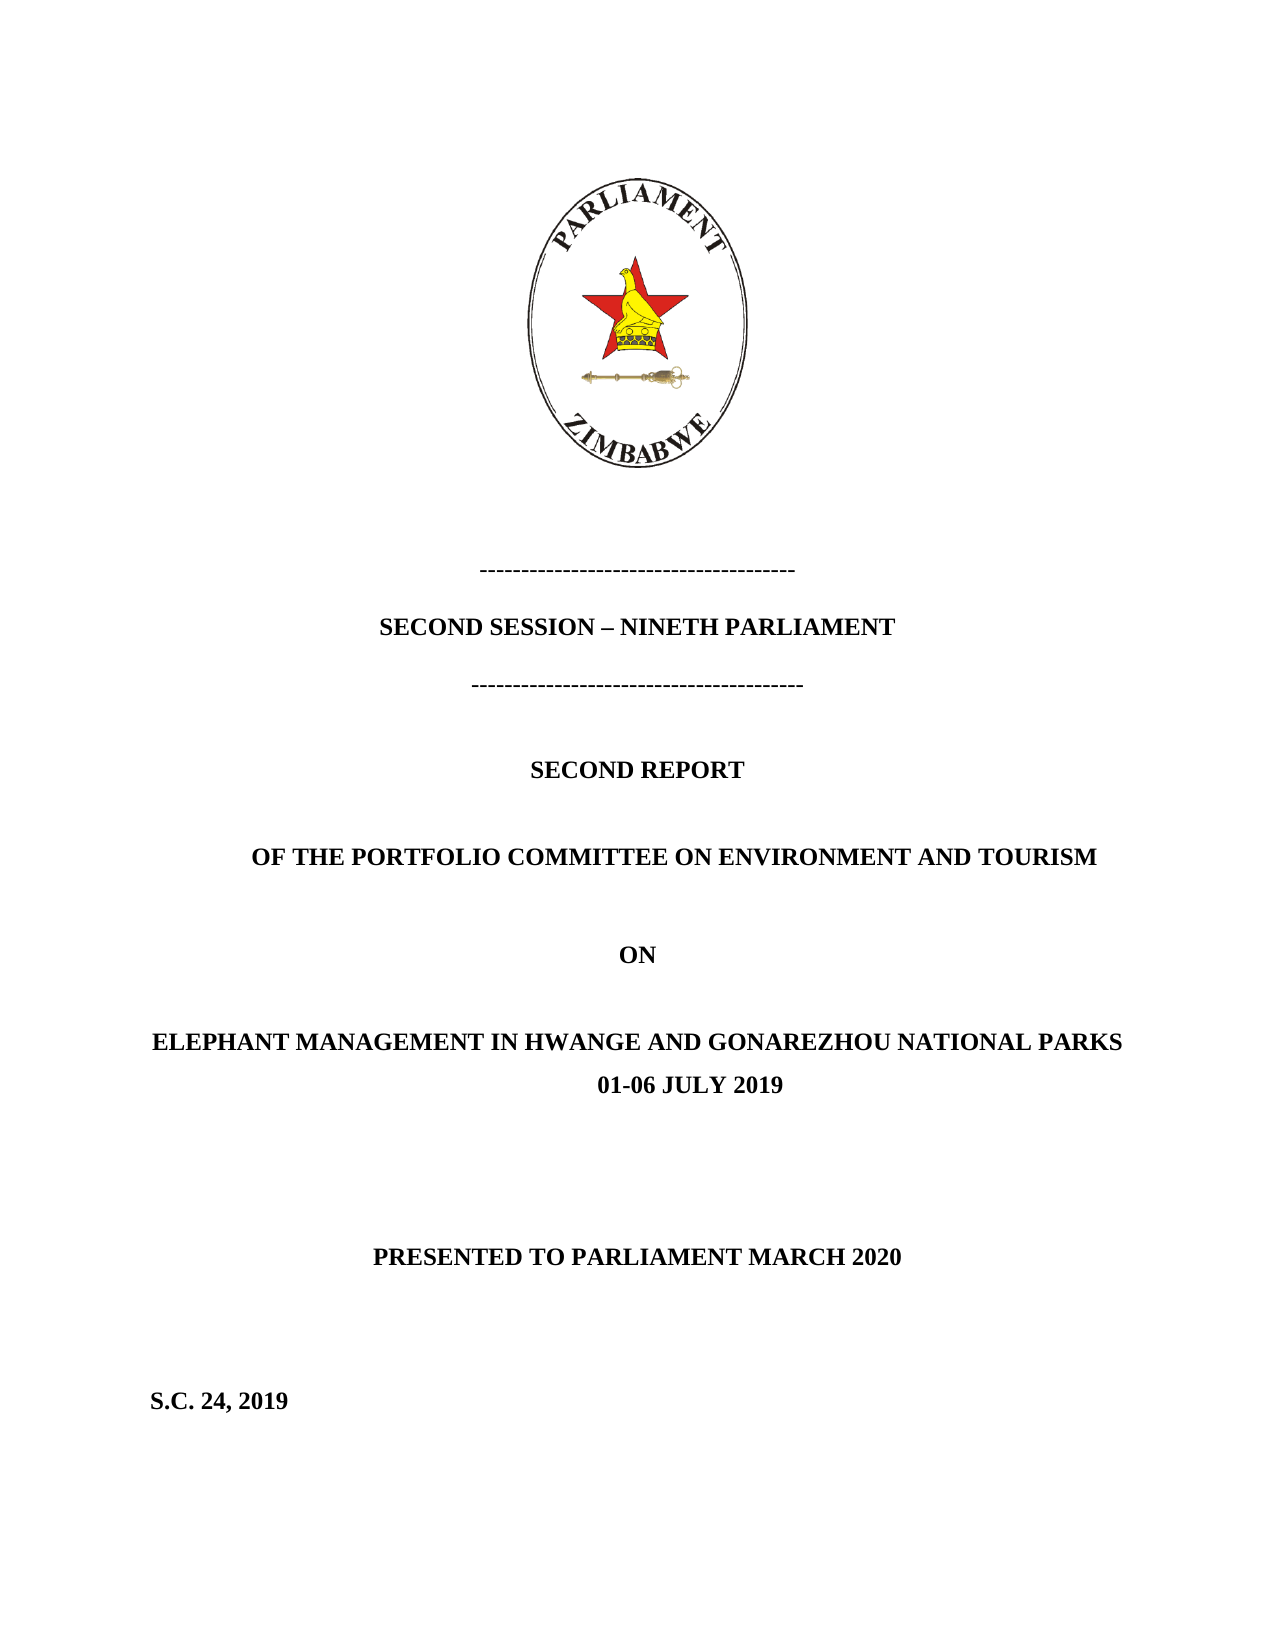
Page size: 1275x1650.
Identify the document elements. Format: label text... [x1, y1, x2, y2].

text ---------------------------------------- [150, 669, 1125, 698]
text OF THE PORTFOLIO COMMITTEE ON ENVIRONMENT AND TOURISM [150, 842, 1125, 870]
subtitle PRESENTED TO PARLIAMENT MARCH 2020 [150, 1242, 1125, 1271]
subtitle SECOND REPORT [150, 755, 1125, 784]
picture [527, 178, 748, 468]
subtitle ON [150, 940, 1125, 969]
text S.C. 24, 2019 [150, 1386, 1125, 1415]
text -------------------------------------- [150, 554, 1125, 583]
subtitle ELEPHANT MANAGEMENT IN HWANGE AND GONAREZHOU NATIONAL PARKS 01-06 JULY 2019 [150, 1027, 1125, 1098]
subtitle SECOND SESSION – NINETH PARLIAMENT [150, 612, 1125, 640]
